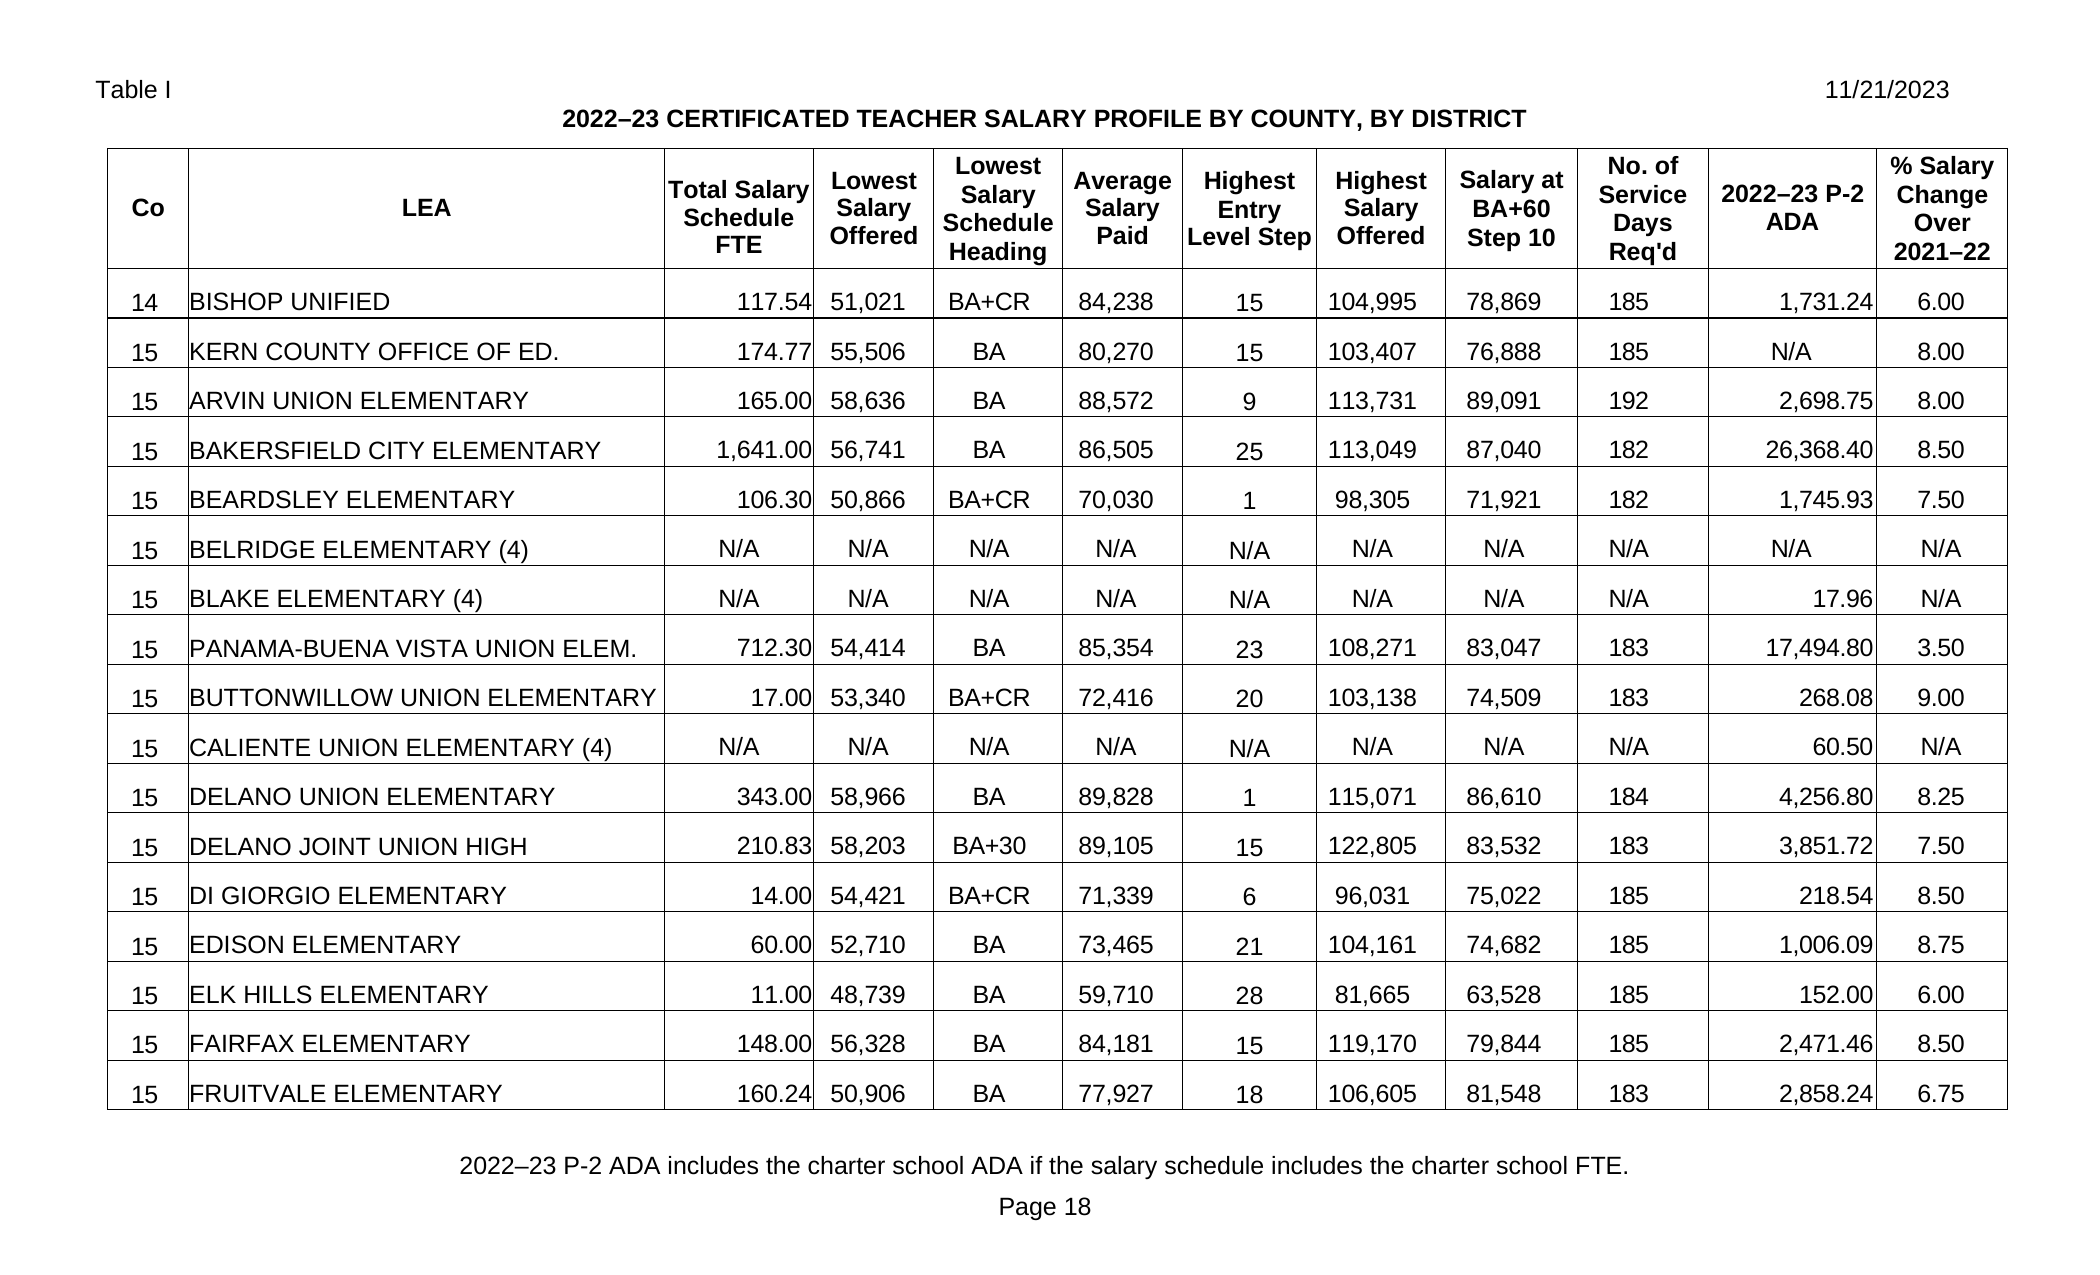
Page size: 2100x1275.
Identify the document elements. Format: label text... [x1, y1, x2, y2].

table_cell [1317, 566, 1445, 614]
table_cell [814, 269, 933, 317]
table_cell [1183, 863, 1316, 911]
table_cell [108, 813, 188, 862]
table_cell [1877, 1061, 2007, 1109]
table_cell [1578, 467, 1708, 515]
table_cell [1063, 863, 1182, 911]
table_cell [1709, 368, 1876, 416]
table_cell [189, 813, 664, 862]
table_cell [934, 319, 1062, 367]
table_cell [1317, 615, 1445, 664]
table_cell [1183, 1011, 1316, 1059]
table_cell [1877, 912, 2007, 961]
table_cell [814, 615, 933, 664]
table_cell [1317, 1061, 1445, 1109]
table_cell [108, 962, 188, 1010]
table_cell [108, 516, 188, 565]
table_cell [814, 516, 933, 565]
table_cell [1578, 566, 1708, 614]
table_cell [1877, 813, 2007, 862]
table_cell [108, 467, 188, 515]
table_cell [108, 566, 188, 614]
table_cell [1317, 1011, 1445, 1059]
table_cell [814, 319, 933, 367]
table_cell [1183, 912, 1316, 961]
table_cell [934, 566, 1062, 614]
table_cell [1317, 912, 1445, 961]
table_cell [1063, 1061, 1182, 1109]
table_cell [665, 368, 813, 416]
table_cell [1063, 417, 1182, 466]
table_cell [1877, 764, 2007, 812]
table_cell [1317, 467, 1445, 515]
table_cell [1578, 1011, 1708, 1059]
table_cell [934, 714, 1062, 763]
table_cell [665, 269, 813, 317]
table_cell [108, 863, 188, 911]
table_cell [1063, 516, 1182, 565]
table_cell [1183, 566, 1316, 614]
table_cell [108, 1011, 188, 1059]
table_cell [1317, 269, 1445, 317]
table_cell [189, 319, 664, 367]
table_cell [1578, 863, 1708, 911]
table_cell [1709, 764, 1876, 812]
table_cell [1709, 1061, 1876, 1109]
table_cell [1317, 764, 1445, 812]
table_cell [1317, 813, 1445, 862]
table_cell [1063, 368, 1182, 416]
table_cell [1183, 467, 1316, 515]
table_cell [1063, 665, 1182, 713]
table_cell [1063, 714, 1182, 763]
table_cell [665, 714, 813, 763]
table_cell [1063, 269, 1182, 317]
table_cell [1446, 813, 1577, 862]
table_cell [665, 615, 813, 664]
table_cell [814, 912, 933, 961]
table_header 2022–23 P-2 ADA [1709, 149, 1876, 268]
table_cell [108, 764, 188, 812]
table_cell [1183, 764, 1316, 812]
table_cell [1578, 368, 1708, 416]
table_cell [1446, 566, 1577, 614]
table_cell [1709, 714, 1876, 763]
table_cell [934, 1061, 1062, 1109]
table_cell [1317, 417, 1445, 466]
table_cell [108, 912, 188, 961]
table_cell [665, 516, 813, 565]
table_header LEA [189, 149, 664, 268]
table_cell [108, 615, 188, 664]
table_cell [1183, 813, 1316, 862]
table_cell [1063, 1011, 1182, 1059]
table_header % Salary Change Over 2021–22 [1877, 149, 2007, 268]
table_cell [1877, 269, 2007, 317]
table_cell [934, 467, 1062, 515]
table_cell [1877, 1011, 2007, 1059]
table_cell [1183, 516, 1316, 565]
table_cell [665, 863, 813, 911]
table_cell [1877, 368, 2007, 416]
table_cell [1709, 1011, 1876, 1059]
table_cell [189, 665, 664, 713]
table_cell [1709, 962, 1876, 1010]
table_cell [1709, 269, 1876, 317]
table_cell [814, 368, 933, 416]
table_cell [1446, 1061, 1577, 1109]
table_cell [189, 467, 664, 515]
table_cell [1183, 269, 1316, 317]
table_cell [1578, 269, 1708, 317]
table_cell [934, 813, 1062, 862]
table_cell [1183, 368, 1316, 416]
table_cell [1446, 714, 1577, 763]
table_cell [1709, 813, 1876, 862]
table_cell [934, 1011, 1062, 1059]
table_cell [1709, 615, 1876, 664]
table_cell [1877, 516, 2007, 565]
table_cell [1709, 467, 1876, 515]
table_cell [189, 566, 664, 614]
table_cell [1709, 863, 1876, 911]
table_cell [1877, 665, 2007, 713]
table_header Highest Salary Offered [1317, 149, 1445, 268]
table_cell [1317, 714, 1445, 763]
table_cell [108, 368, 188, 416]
table_header Co [108, 149, 188, 268]
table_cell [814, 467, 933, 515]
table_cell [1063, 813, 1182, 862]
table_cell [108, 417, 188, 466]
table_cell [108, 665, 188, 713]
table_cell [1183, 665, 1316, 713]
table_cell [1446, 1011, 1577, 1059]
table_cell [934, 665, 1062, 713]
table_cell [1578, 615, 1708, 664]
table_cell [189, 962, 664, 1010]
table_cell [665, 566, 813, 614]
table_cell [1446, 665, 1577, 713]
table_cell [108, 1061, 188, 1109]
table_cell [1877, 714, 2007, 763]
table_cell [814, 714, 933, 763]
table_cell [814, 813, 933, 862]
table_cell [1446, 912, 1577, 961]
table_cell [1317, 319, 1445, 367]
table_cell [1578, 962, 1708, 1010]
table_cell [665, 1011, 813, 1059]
table_header Average Salary Paid [1063, 149, 1182, 268]
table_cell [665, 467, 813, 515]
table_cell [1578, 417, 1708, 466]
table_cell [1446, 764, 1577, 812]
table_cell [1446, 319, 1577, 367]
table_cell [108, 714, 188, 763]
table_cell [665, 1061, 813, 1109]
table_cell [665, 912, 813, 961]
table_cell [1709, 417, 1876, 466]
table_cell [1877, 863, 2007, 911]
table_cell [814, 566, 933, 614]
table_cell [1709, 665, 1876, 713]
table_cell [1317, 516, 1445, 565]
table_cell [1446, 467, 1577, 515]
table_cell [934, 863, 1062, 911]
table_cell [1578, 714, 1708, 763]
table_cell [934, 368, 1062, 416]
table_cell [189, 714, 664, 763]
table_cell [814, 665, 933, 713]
table_header Lowest Salary Offered [814, 149, 933, 268]
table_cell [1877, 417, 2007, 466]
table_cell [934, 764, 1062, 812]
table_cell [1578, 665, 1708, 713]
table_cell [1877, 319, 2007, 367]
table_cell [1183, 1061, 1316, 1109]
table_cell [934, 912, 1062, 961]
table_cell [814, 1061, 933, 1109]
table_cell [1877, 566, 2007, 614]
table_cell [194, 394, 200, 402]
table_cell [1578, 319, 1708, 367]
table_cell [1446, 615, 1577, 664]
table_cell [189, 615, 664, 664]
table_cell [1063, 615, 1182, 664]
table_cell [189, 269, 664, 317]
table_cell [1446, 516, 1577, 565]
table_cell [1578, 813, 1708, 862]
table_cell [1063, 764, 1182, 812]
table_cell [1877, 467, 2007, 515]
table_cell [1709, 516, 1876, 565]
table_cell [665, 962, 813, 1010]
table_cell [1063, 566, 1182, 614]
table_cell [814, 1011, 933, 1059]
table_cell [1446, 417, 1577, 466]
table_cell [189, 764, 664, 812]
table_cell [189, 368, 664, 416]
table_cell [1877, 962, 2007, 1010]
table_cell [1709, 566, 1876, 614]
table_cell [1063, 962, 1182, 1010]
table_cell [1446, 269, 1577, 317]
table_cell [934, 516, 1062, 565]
table_header No. of Service Days Req'd [1578, 149, 1708, 268]
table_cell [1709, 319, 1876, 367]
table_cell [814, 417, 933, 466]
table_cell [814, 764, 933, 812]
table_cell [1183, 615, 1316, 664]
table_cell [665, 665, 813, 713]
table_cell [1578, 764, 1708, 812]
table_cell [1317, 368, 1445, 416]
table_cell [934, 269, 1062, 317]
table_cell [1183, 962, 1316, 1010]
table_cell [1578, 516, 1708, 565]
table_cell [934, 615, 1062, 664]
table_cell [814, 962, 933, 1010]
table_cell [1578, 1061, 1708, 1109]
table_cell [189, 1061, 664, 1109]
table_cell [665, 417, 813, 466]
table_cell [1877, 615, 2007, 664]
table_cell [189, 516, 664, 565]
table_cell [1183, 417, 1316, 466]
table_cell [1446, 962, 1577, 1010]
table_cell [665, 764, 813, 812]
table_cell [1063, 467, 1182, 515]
table_header Total Salary Schedule FTE [665, 149, 813, 268]
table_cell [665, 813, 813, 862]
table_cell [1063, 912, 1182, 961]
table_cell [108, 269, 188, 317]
table_header Salary at BA+60 Step 10 [1446, 149, 1577, 268]
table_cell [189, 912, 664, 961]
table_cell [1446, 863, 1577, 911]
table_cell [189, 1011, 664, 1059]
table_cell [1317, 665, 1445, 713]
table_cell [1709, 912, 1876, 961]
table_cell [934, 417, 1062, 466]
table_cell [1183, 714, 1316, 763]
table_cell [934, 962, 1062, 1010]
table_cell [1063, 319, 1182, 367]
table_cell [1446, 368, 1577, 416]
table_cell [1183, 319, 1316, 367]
table_header Lowest Salary Schedule Heading [934, 149, 1062, 268]
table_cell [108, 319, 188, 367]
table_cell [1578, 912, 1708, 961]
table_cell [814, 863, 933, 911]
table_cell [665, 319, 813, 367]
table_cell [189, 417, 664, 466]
table_header Highest Entry Level Step [1183, 149, 1316, 268]
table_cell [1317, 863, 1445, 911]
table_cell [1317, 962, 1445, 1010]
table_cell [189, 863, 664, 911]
